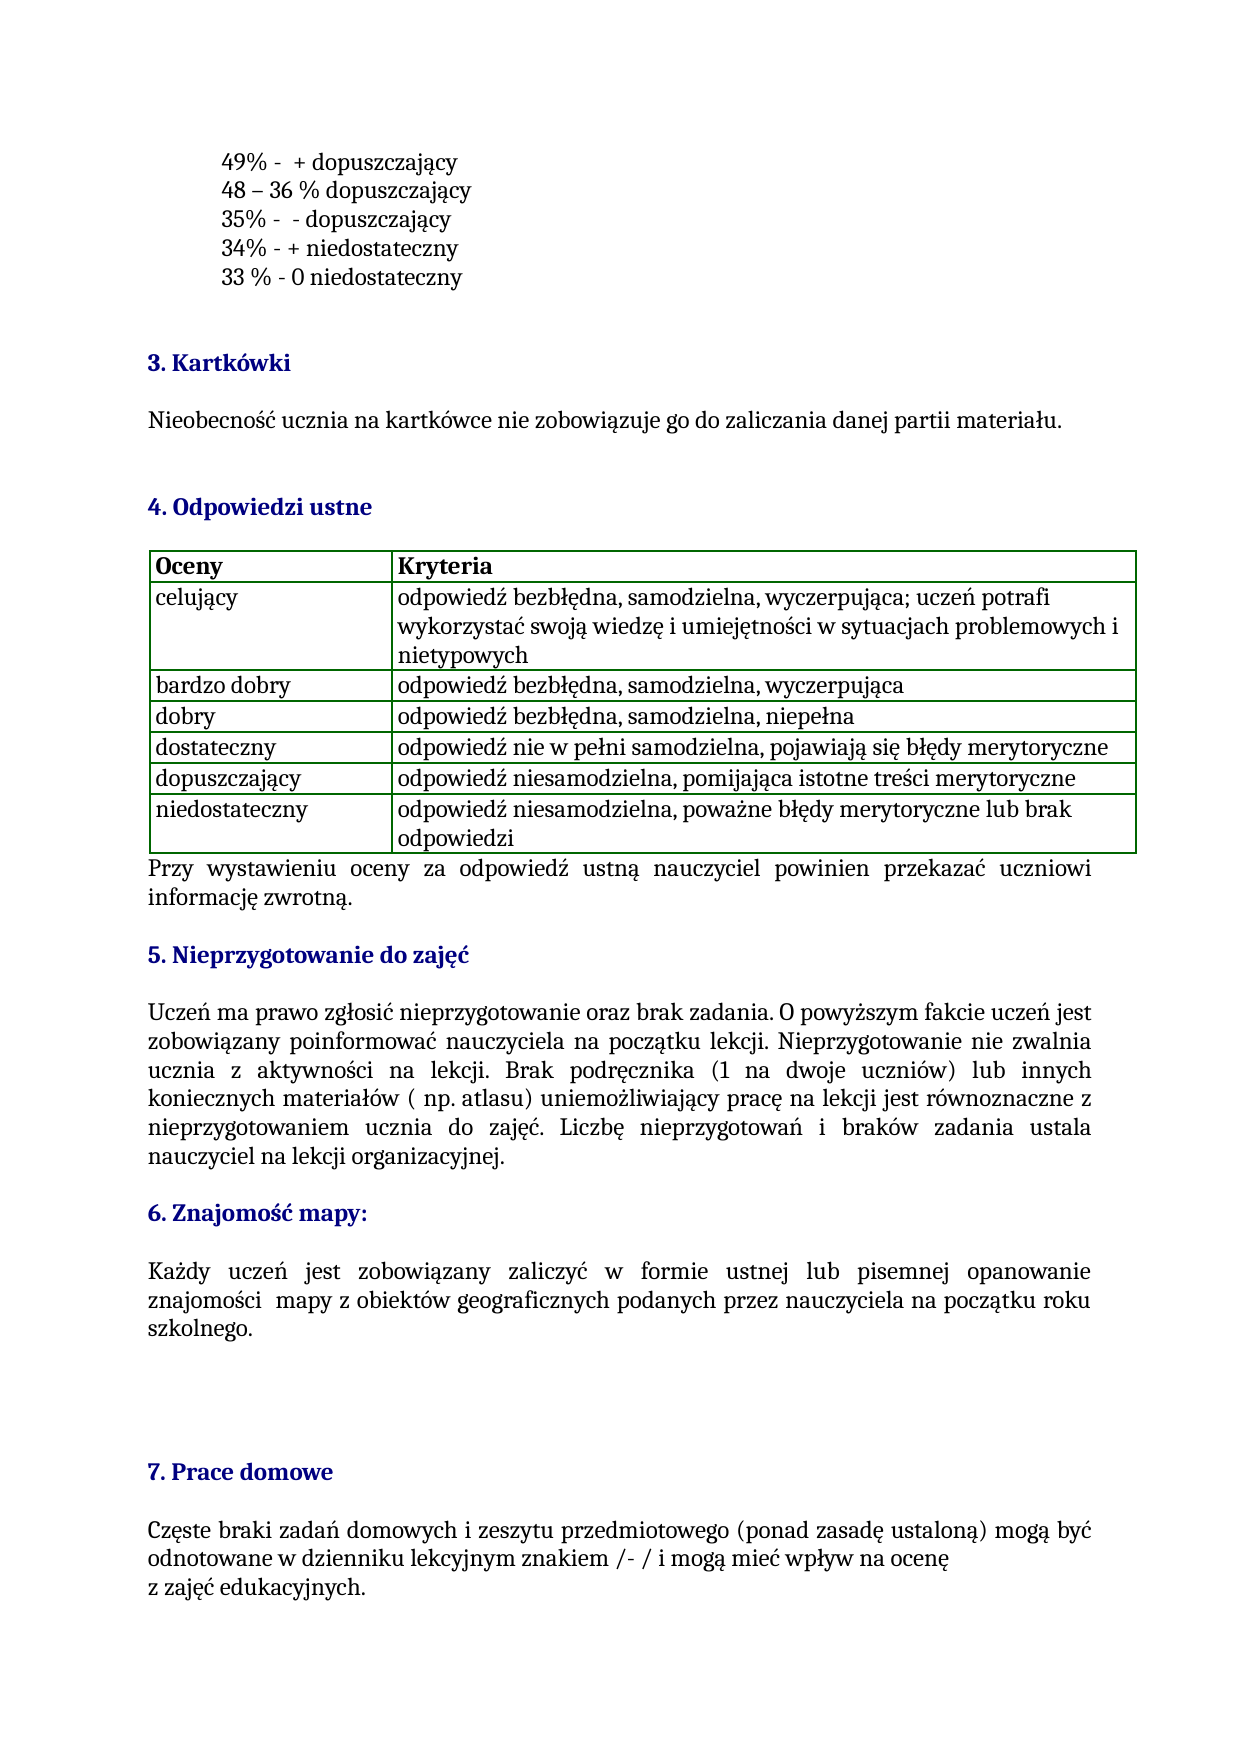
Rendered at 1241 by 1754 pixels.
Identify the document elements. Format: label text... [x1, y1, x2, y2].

text 6. Znajomość mapy: [148, 1199, 1093, 1228]
text 34% - + niedostateczny [148, 234, 1093, 263]
table_cell dostateczny [151, 733, 391, 762]
table_cell odpowiedź niesamodzielna, poważne błędy merytoryczne lub brak odpowiedzi [393, 795, 1135, 852]
text 5. Nieprzygotowanie do zajęć [148, 941, 1093, 969]
text 4. Odpowiedzi ustne [148, 493, 1093, 521]
text 35% - - dopuszczający [148, 205, 1093, 234]
text Każdy uczeń jest zobowiązany zaliczyć w formie ustnej lub pisemnej opanowanie znajomości mapy z obiektów geograficznych podanych przez nauczyciela na początku roku szkolnego. [148, 1257, 1093, 1343]
text Przy wystawieniu oceny za odpowiedź ustną nauczyciel powinien przekazać uczniowi informację zwrotną. [148, 854, 1093, 912]
table_cell celujący [151, 583, 391, 669]
table_cell odpowiedź bezbłędna, samodzielna, wyczerpująca [393, 671, 1135, 700]
text 48 – 36 % dopuszczający [148, 176, 1093, 205]
text Nieobecność ucznia na kartkówce nie zobowiązuje go do zaliczania danej partii materiału. [148, 406, 1093, 435]
text Uczeń ma prawo zgłosić nieprzygotowanie oraz brak zadania. O powyższym fakcie uczeń jest zobowiązany poinformować nauczyciela na początku lekcji. Nieprzygotowanie nie zwalnia ucznia z aktywności na lekcji. Brak podręcznika (1 na dwoje uczniów) lub innych koniecznych materiałów ( np. atlasu) uniemożliwiający pracę na lekcji jest równoznaczne z nieprzygotowaniem ucznia do zajęć. Liczbę nieprzygotowań i braków zadania ustala nauczyciel na lekcji organizacyjnej. [148, 998, 1093, 1171]
table_cell niedostateczny [151, 795, 391, 852]
text 49% - + dopuszczający [148, 148, 1093, 176]
table_cell dobry [151, 702, 391, 731]
table_cell odpowiedź niesamodzielna, pomijająca istotne treści merytoryczne [393, 764, 1135, 793]
table_header Oceny [151, 552, 391, 581]
table_cell dopuszczający [151, 764, 391, 793]
text 3. Kartkówki [148, 349, 1093, 378]
text 33 % - 0 niedostateczny [148, 263, 1093, 291]
text 7. Prace domowe [148, 1458, 1093, 1487]
table_header Kryteria [393, 552, 1135, 581]
table_cell odpowiedź bezbłędna, samodzielna, wyczerpująca; uczeń potrafi wykorzystać swoją wiedzę i umiejętności w sytuacjach problemowych i nietypowych [393, 583, 1135, 669]
table_cell bardzo dobry [151, 671, 391, 700]
table_cell odpowiedź bezbłędna, samodzielna, niepełna [393, 702, 1135, 731]
table_cell odpowiedź nie w pełni samodzielna, pojawiają się błędy merytoryczne [393, 733, 1135, 762]
text z zajęć edukacyjnych. [148, 1573, 1093, 1602]
text Częste braki zadań domowych i zeszytu przedmiotowego (ponad zasadę ustaloną) mogą być odnotowane w dzienniku lekcyjnym znakiem /- / i mogą mieć wpływ na ocenę [148, 1516, 1093, 1573]
